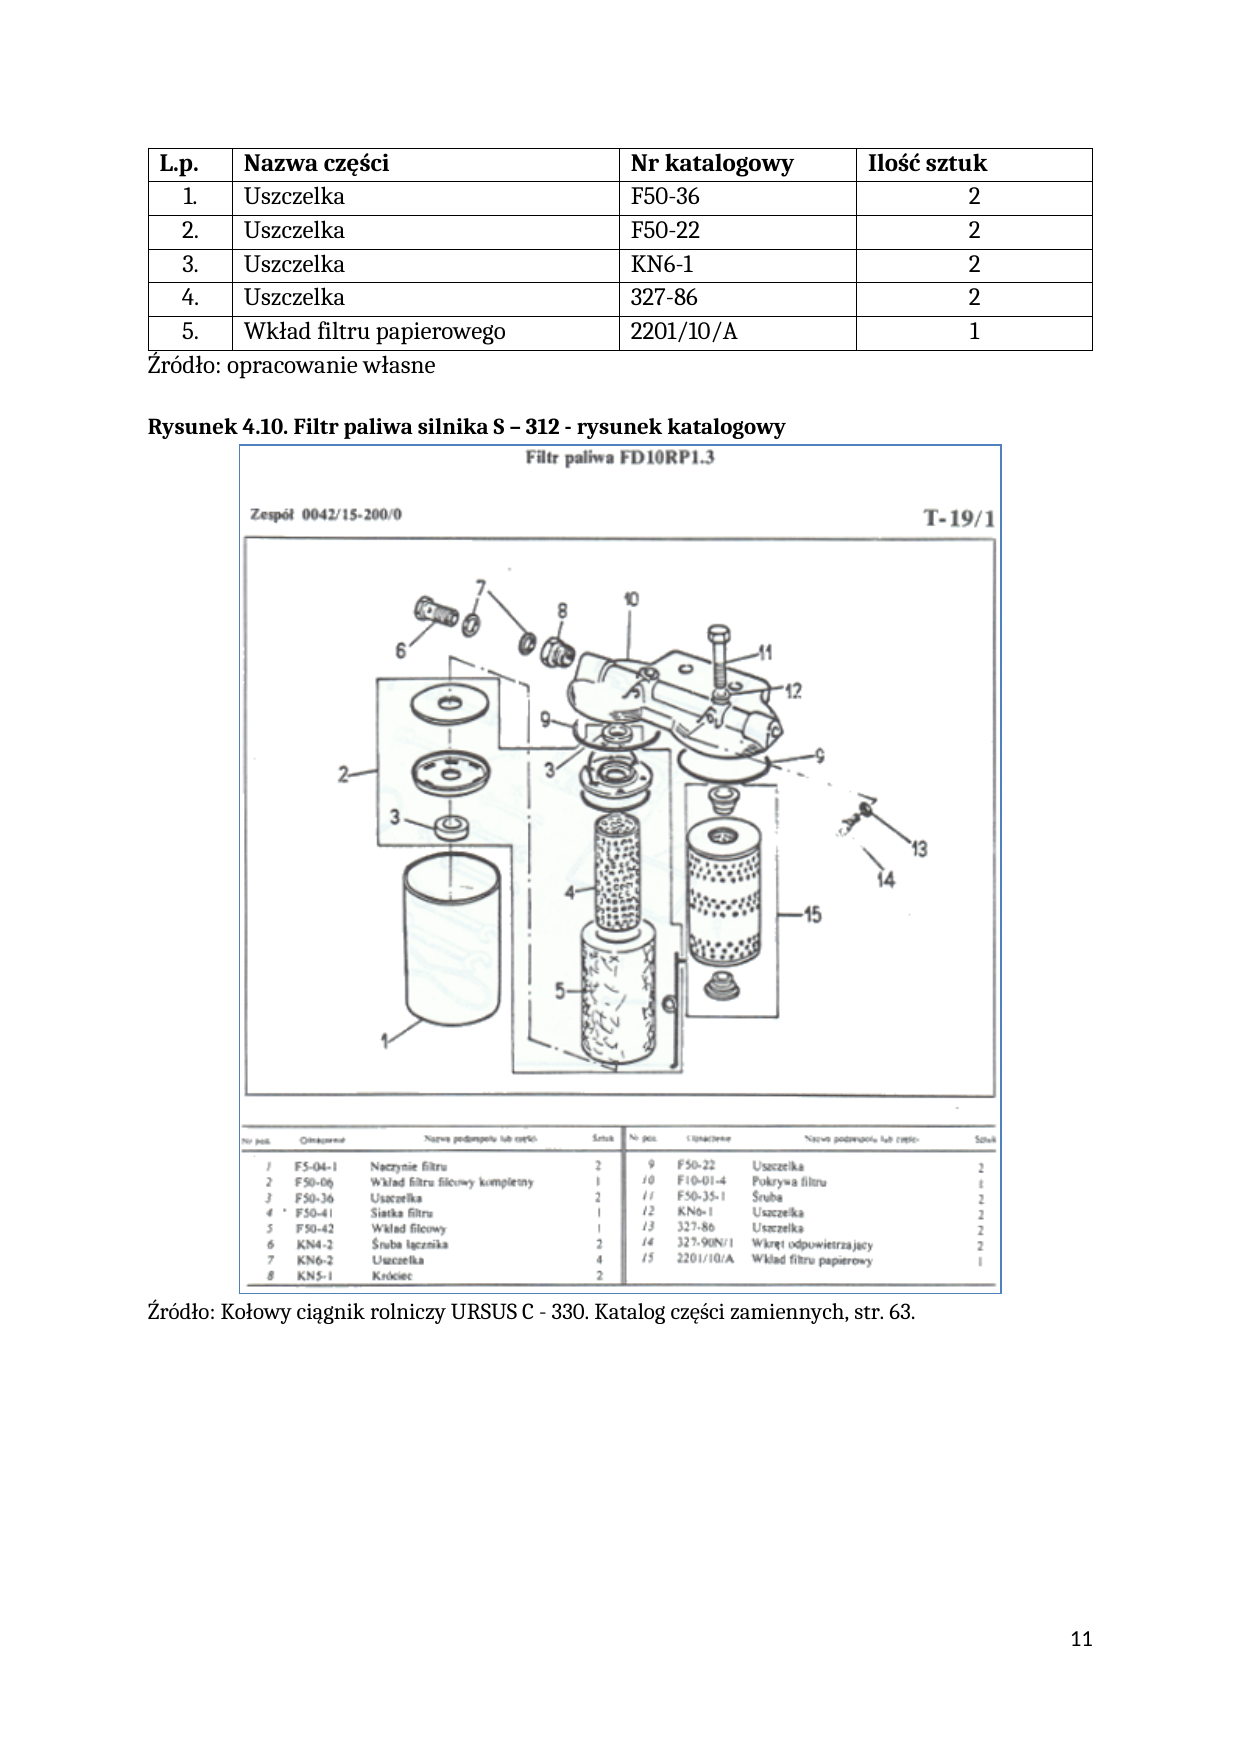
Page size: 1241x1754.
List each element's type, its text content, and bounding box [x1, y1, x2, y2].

table_header Nr katalogowy [620, 149, 856, 181]
table_header Ilość sztuk [857, 149, 1092, 181]
table_cell 327-86 [620, 283, 856, 316]
table_cell 4. [149, 283, 232, 316]
table_cell F50-22 [620, 216, 856, 248]
picture [240, 446, 1000, 1293]
list Rysunek 4.10. Filtr paliwa silnika S – 312 - rysunek katalogowy [148, 414, 1093, 440]
list Źródło: opracowanie własne [148, 351, 1093, 379]
table_cell F50-36 [620, 182, 856, 215]
table_cell 2201/10/A [620, 317, 856, 349]
table_cell Uszczelka [233, 283, 619, 316]
table_cell 2 [857, 182, 1092, 215]
table_cell 2 [857, 283, 1092, 316]
table_cell Wkład filtru papierowego [233, 317, 619, 349]
table_cell Uszczelka [233, 216, 619, 248]
table_cell Uszczelka [233, 182, 619, 215]
table_cell 1 [857, 317, 1092, 349]
table_cell KN6-1 [620, 250, 856, 282]
table_cell 2 [857, 250, 1092, 282]
table_cell 1. [149, 182, 232, 215]
table_header Nazwa części [233, 149, 619, 181]
table_cell 5. [149, 317, 232, 349]
list Źródło: Kołowy ciągnik rolniczy URSUS C - 330. Katalog części zamiennych, str. 63. [148, 1298, 1093, 1325]
table_cell 2 [857, 216, 1092, 248]
table_cell Uszczelka [233, 250, 619, 282]
table_cell 2. [149, 216, 232, 248]
table_cell 3. [149, 250, 232, 282]
table_header L.p. [149, 149, 232, 181]
